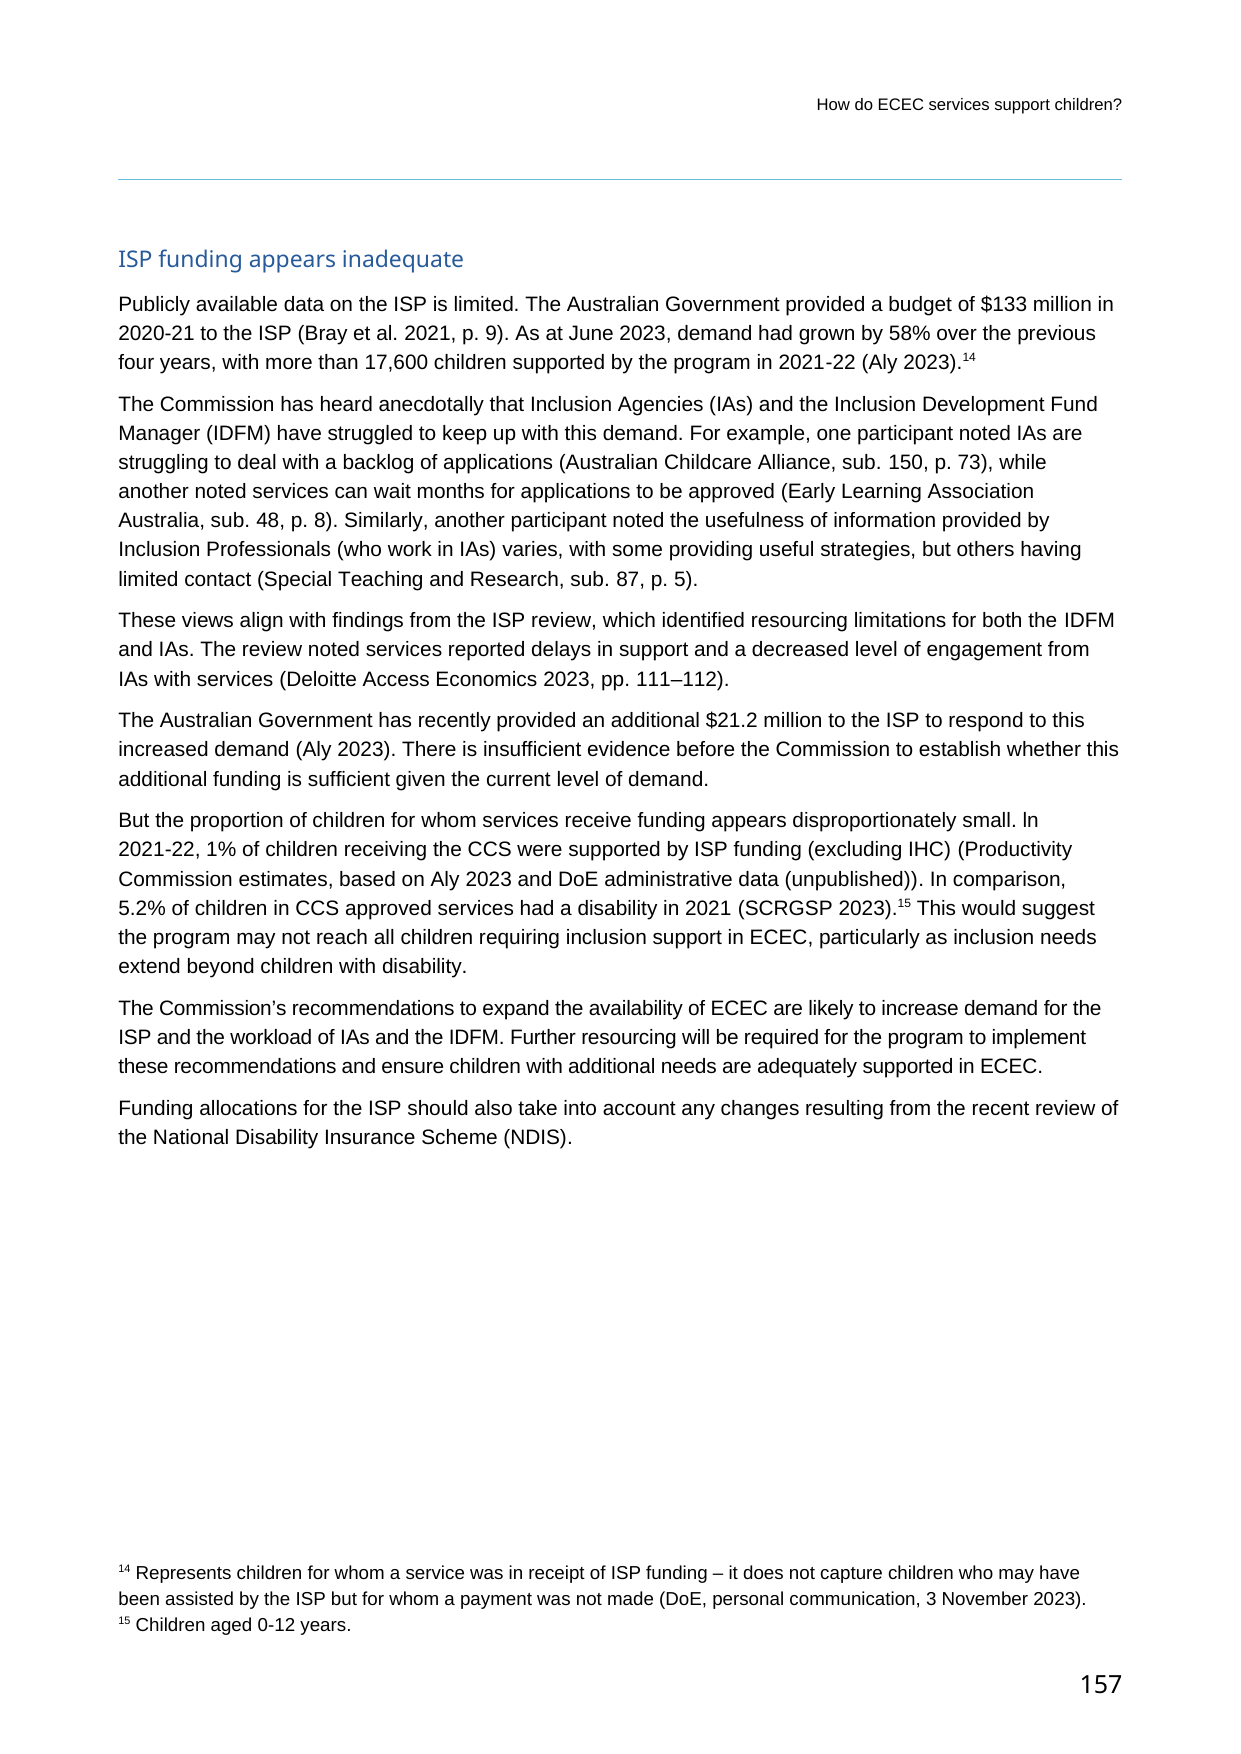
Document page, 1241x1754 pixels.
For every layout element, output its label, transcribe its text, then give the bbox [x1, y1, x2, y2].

text But the proportion of children for whom services receive funding appears disproportionately small. ln 2021-22, 1% of children receiving the CCS were supported by ISP funding (excluding IHC) (Productivity Commission estimates, based on Aly 2023 and DoE administrative data (unpublished)). In comparison, 5.2% of children in CCS approved services had a disability in 2021 (SCRGSP 2023). This would suggest the program may not reach all children requiring inclusion support in ECEC, particularly as inclusion needs extend beyond children with disability. [118, 803, 1122, 978]
text The Commission has heard anecdotally that Inclusion Agencies (IAs) and the Inclusion Development Fund Manager (IDFM) have struggled to keep up with this demand. For example, one participant noted IAs are struggling to deal with a backlog of applications (Australian Childcare Alliance, sub. 150, p. 73), while another noted services can wait months for applications to be approved (Early Learning Association Australia, sub. 48, p. 8). Similarly, another participant noted the usefulness of information provided by Inclusion Professionals (who work in IAs) varies, with some providing useful strategies, but others having limited contact (Special Teaching and Research, sub. 87, p. 5). [118, 386, 1122, 590]
subtitle ISP funding appears inadequate [118, 242, 1122, 274]
text The Australian Government has recently provided an additional $21.2 million to the ISP to respond to this increased demand (Aly 2023). There is insufficient evidence before the Commission to establish whether this additional funding is sufficient given the current level of demand. [118, 703, 1122, 790]
text Funding allocations for the ISP should also take into account any changes resulting from the recent review of the National Disability Insurance Scheme (NDIS). [118, 1090, 1122, 1149]
text The Commission’s recommendations to expand the availability of ECEC are likely to increase demand for the ISP and the workload of IAs and the IDFM. Further resourcing will be required for the program to implement these recommendations and ensure children with additional needs are adequately supported in ECEC. [118, 990, 1122, 1078]
text These views align with findings from the ISP review, which identified resourcing limitations for both the IDFM and IAs. The review noted services reported delays in support and a decreased level of engagement from IAs with services (Deloitte Access Economics 2023, pp. 111–112). [118, 603, 1122, 690]
text Publicly available data on the ISP is limited. The Australian Government provided a budget of $133 million in 2020-21 to the ISP (Bray et al. 2021, p. 9). As at June 2023, demand had grown by 58% over the previous four years, with more than 17,600 children supported by the program in 2021-22 (Aly 2023). [118, 286, 1122, 374]
